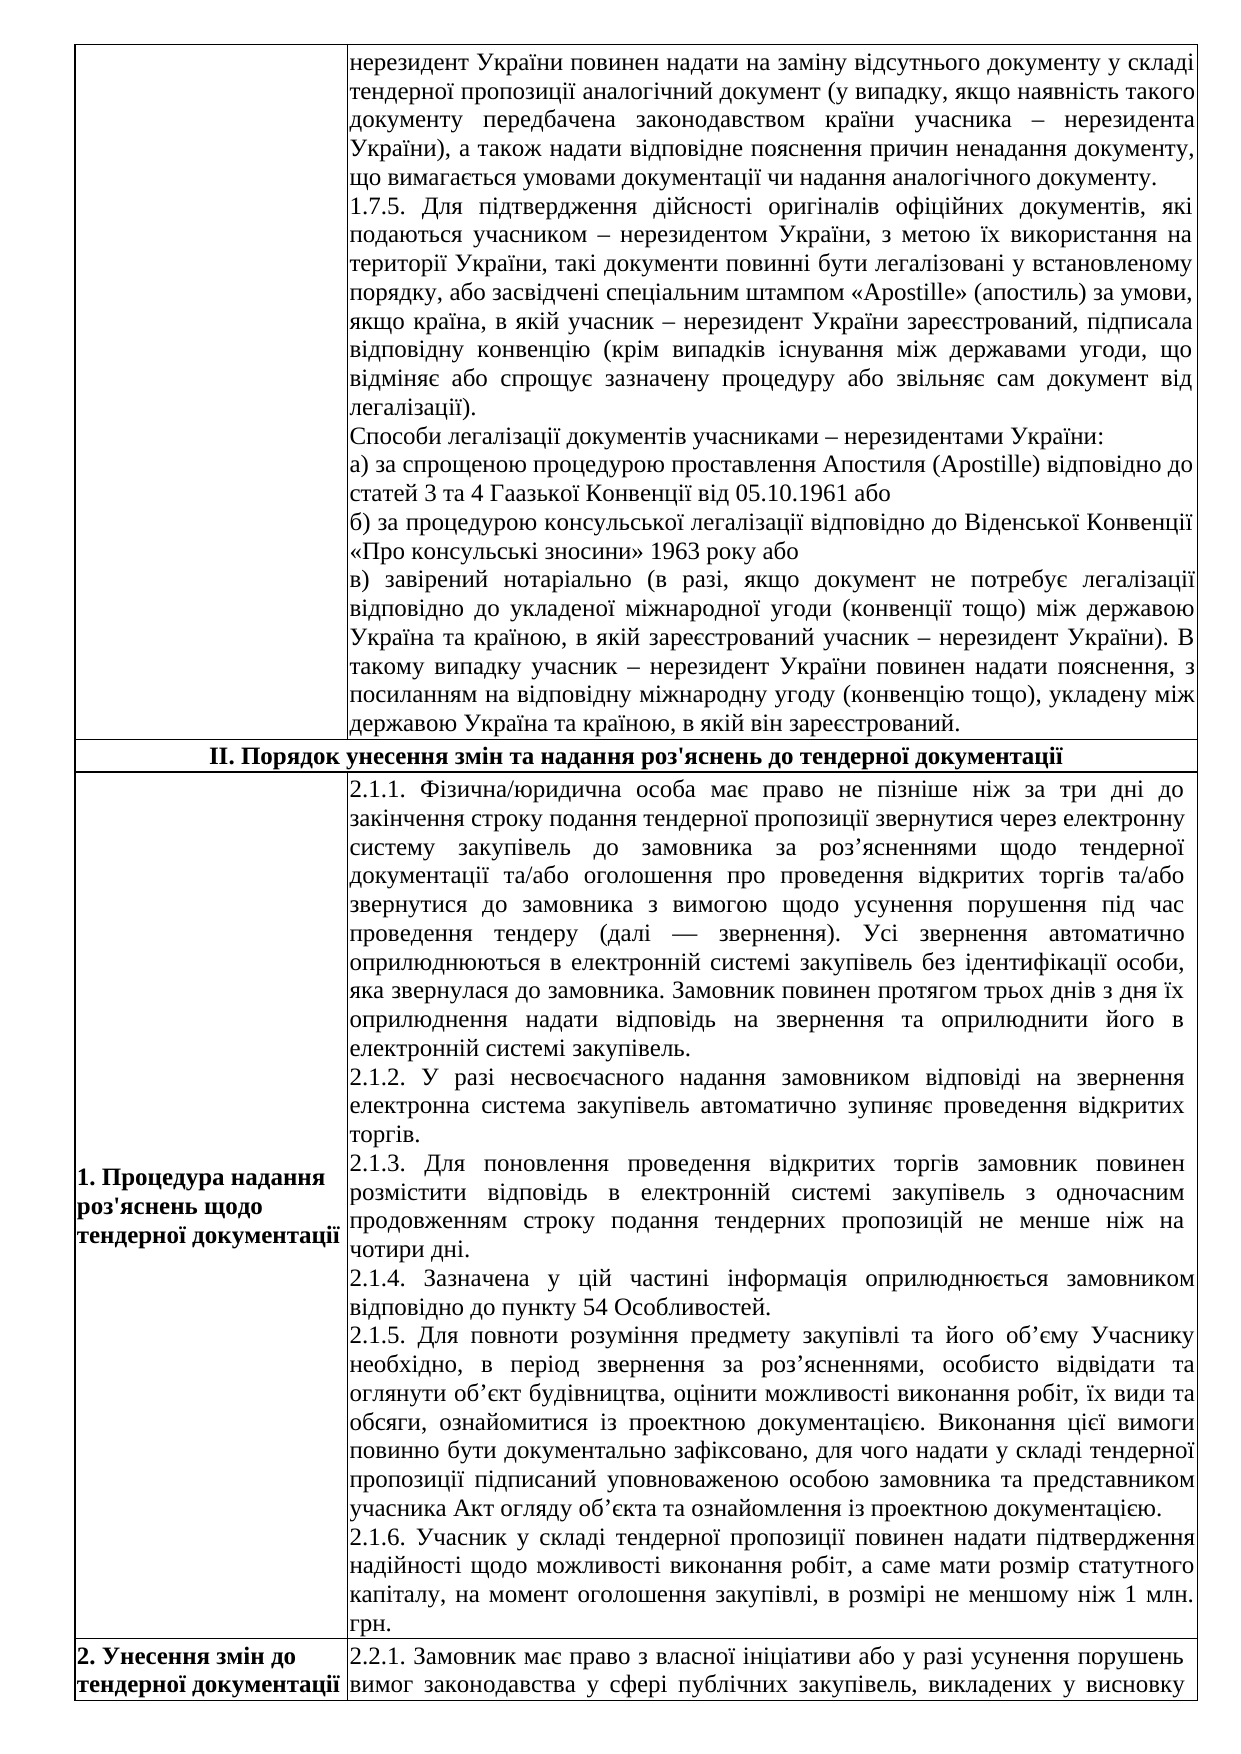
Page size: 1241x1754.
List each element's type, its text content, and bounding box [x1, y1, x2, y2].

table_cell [348, 1639, 1197, 1700]
table_cell II. Порядок унесення змін та надання роз'яснень до тендерної документації [76, 740, 1197, 771]
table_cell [348, 45, 1197, 738]
table_cell 2.1.1. Фізична/юридична особа має право не пізніше ніж за три дні до закінчення строку подання тендерної пропозиції звернутися через електронну систему закупівель до замовника за роз’ясненнями щодо тендерної документації та/або оголошення про проведення відкритих торгів та/або звернутися до замовника з вимогою щодо усунення порушення під час проведення тендеру (далі — звернення). Усі звернення автоматично оприлюднюються в електронній системі закупівель без ідентифікації особи, яка звернулася до замовника. Замовник повинен протягом трьох днів з дня їх оприлюднення надати відповідь на звернення та оприлюднити його в електронній системі закупівель. 2.1.2. У разі несвоєчасного надання замовником відповіді на звернення електронна система закупівель автоматично зупиняє проведення відкритих торгів. 2.1.3. Для поновлення проведення відкритих торгів замовник повинен розмістити відповідь в електронній системі закупівель з одночасним продовженням строку подання тендерних пропозицій не менше ніж на чотири дні. 2.1.4. Зазначена у цій частині інформація оприлюднюється замовником відповідно до пункту 54 Особливостей. 2.1.5. Для повноти розуміння предмету закупівлі та його об’єму Учаснику необхідно, в період звернення за роз’ясненнями, особисто відвідати та оглянути об’єкт будівництва, оцінити можливості виконання робіт, їх види та обсяги, ознайомитися із проектною документацією. Виконання цієї вимоги повинно бути документально зафіксовано, для чого надати у складі тендерної пропозиції підписаний уповноваженою особою замовника та представником учасника Акт огляду об’єкта та ознайомлення із проектною документацією. 2.1.6. Учасник у складі тендерної пропозиції повинен надати підтвердження надійності щодо можливості виконання робіт, а саме мати розмір статутного капіталу, на момент оголошення закупівлі, в розмірі не меншому ніж 1 млн. грн. [348, 773, 1197, 1638]
table_cell 1. Процедура надання роз'яснень щодо тендерної документації [76, 773, 347, 1638]
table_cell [76, 1639, 347, 1700]
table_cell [76, 45, 347, 738]
